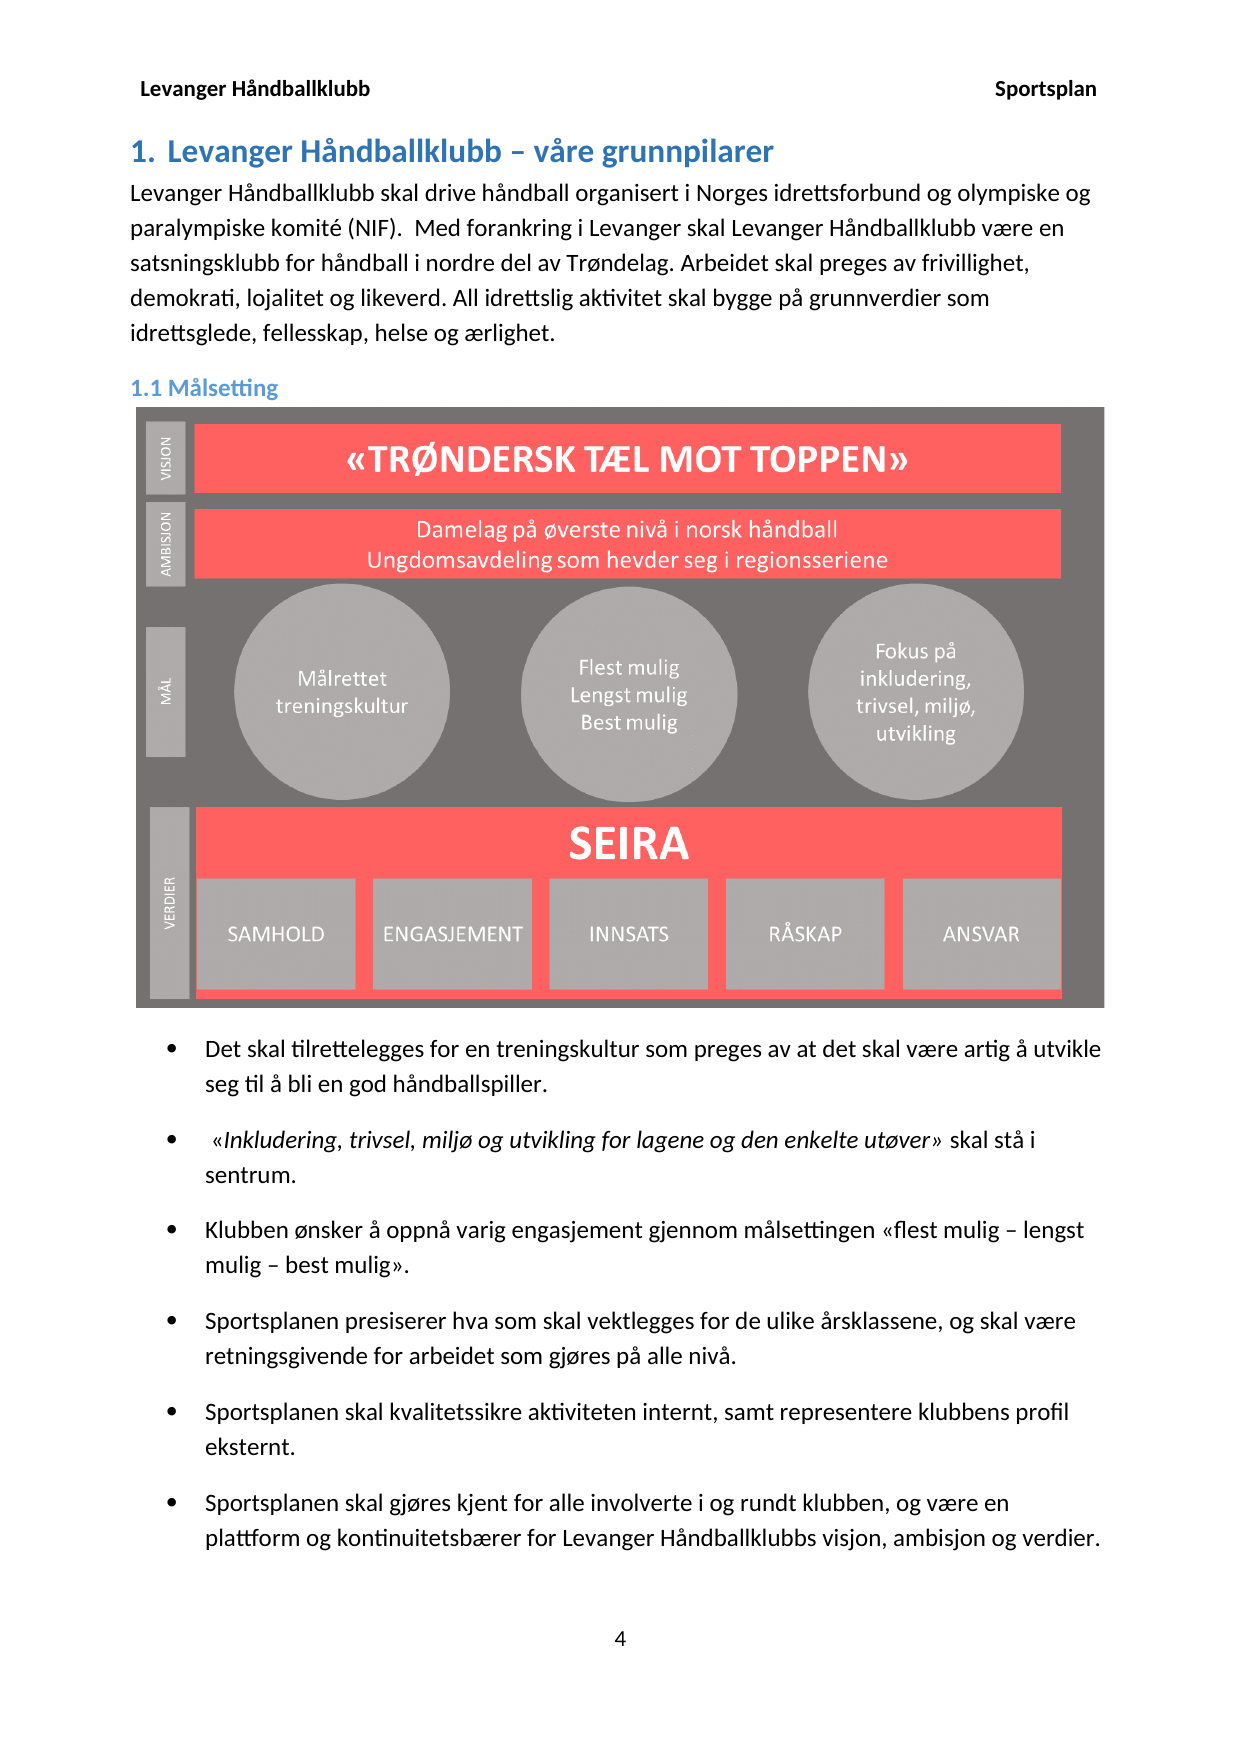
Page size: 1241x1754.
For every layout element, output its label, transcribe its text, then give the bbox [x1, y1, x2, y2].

list Det skal tilrettelegges for en treningskultur som preges av at det skal være artig å utvikle seg til å bli en god håndballspiller. [167, 1033, 1110, 1098]
list Sportsplanen presiserer hva som skal vektlegges for de ulike årsklassene, og skal være retningsgivende for arbeidet som gjøres på alle nivå. [167, 1306, 1110, 1371]
list Sportsplanen skal kvalitetssikre aktiviteten internt, samt representere klubbens profil eksternt. [167, 1396, 1110, 1462]
picture [136, 407, 1105, 1008]
subtitle Levanger Håndballklubb – våre grunnpilarer [130, 130, 1110, 171]
list Klubben ønsker å oppnå varig engasjement gjennom målsettingen «flest mulig – lengst mulig – best mulig». [167, 1215, 1110, 1280]
list Sportsplanen skal gjøres kjent for alle involverte i og rundt klubben, og være en plattform og kontinuitetsbærer for Levanger Håndballklubbs visjon, ambisjon og verdier. [167, 1487, 1110, 1553]
subtitle 1.1 Målsetting [130, 372, 1110, 403]
list «Inkludering, trivsel, miljø og utvikling for lagene og den enkelte utøver» skal stå i sentrum. [167, 1124, 1110, 1189]
text Levanger Håndballklubb skal drive håndball organisert i Norges idrettsforbund og olympiske og paralympiske komité (NIF). Med forankring i Levanger skal Levanger Håndballklubb være en satsningsklubb for håndball i nordre del av Trøndelag. Arbeidet skal preges av frivillighet, demokrati, lojalitet og likeverd. All idrettslig aktivitet skal bygge på grunnverdier som idrettsglede, fellesskap, helse og ærlighet. [130, 177, 1110, 347]
